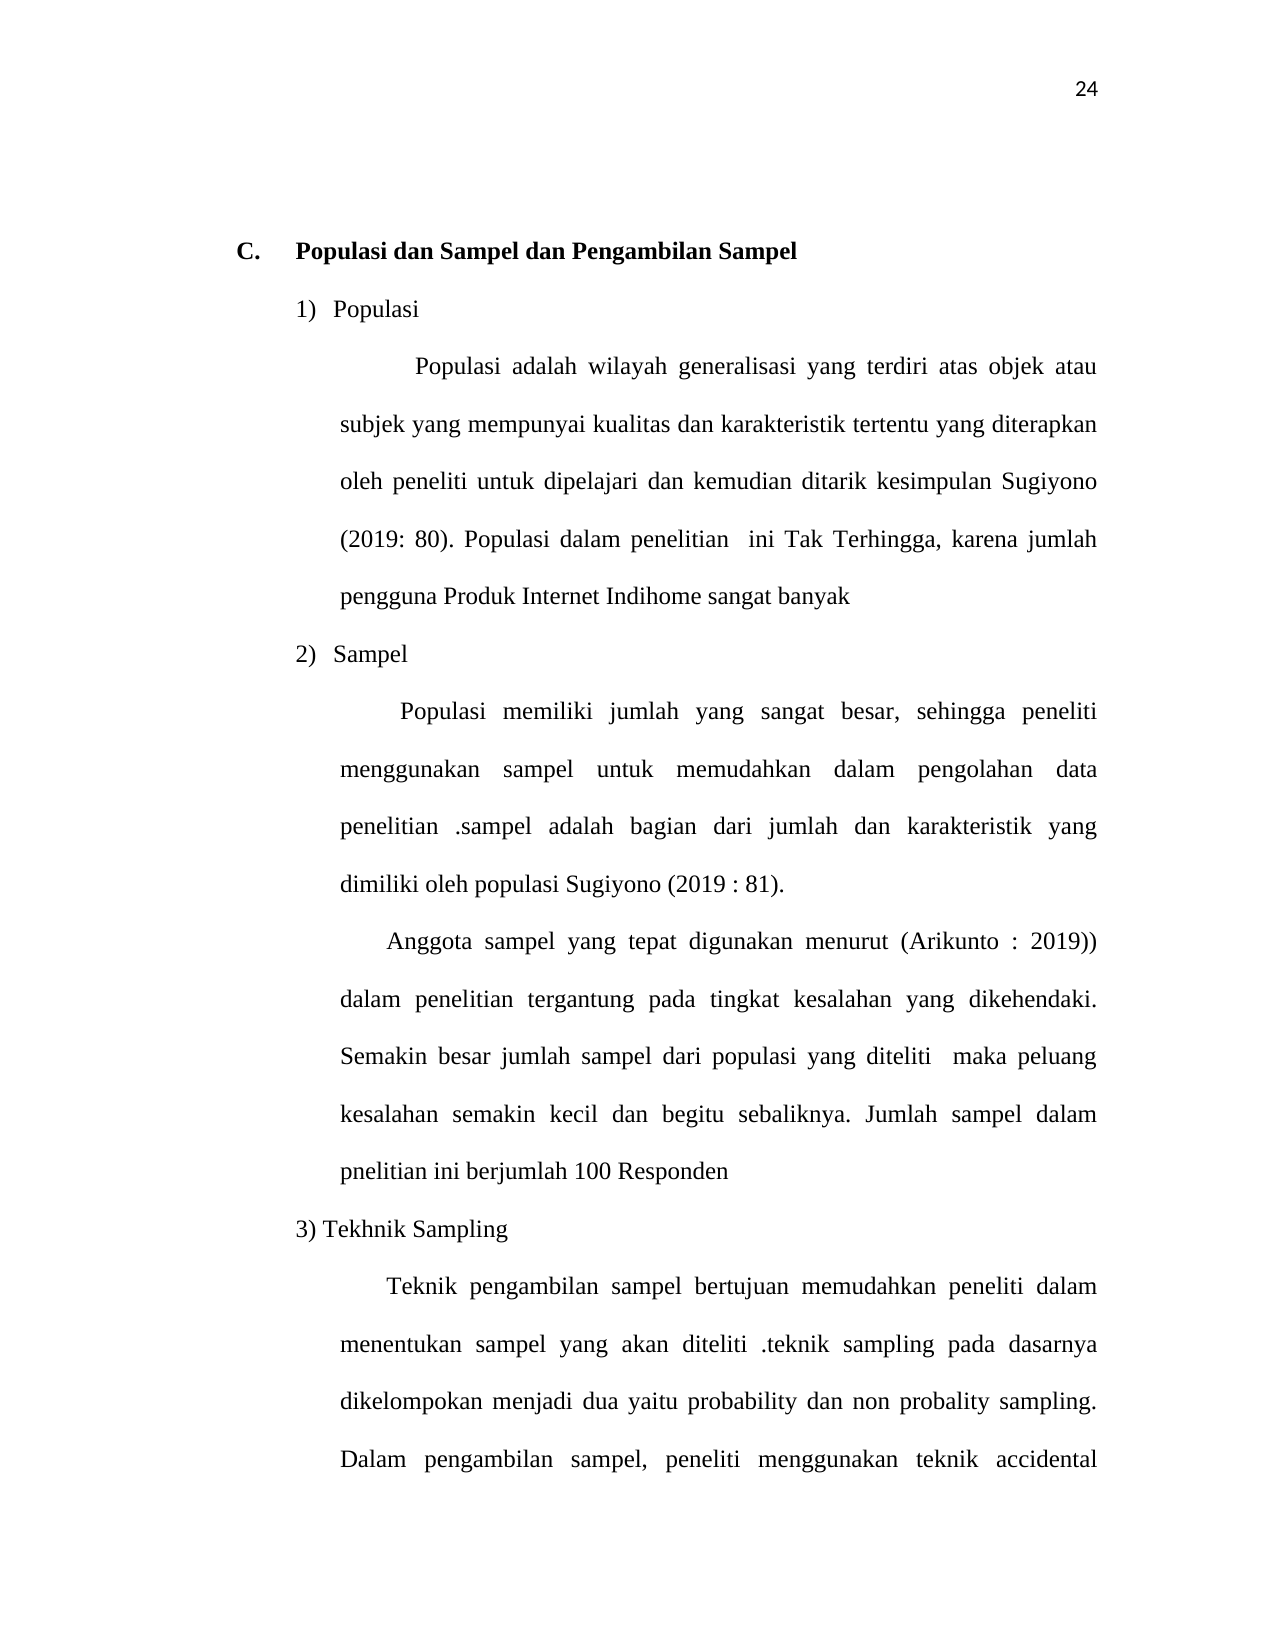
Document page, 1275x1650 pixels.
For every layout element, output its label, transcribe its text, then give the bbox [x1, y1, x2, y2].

list Sampel [295, 639, 1098, 667]
text Anggota sampel yang tepat digunakan menurut (Arikunto : 2019)) dalam penelitian tergantung pada tingkat kesalahan yang dikehendaki. Semakin besar jumlah sampel dari populasi yang diteliti maka peluang kesalahan semakin kecil dan begitu sebaliknya. Jumlah sampel dalam pnelitian ini berjumlah 100 Responden [340, 926, 1098, 1185]
text 3) Tekhnik Sampling [236, 1214, 1098, 1242]
text Populasi adalah wilayah generalisasi yang terdiri atas objek atau subjek yang mempunyai kualitas dan karakteristik tertentu yang diterapkan oleh peneliti untuk dipelajari dan kemudian ditarik kesimpulan Sugiyono (2019: 80). Populasi dalam penelitian ini Tak Terhingga, karena jumlah pengguna Produk Internet Indihome sangat banyak [340, 351, 1098, 610]
text Populasi memiliki jumlah yang sangat besar, sehingga peneliti menggunakan sampel untuk memudahkan dalam pengolahan data penelitian .sampel adalah bagian dari jumlah dan karakteristik yang dimiliki oleh populasi Sugiyono (2019 : 81). [340, 696, 1098, 897]
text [340, 1271, 1098, 1472]
list Populasi [295, 294, 1098, 322]
list Populasi dan Sampel dan Pengambilan Sampel [236, 236, 1098, 265]
